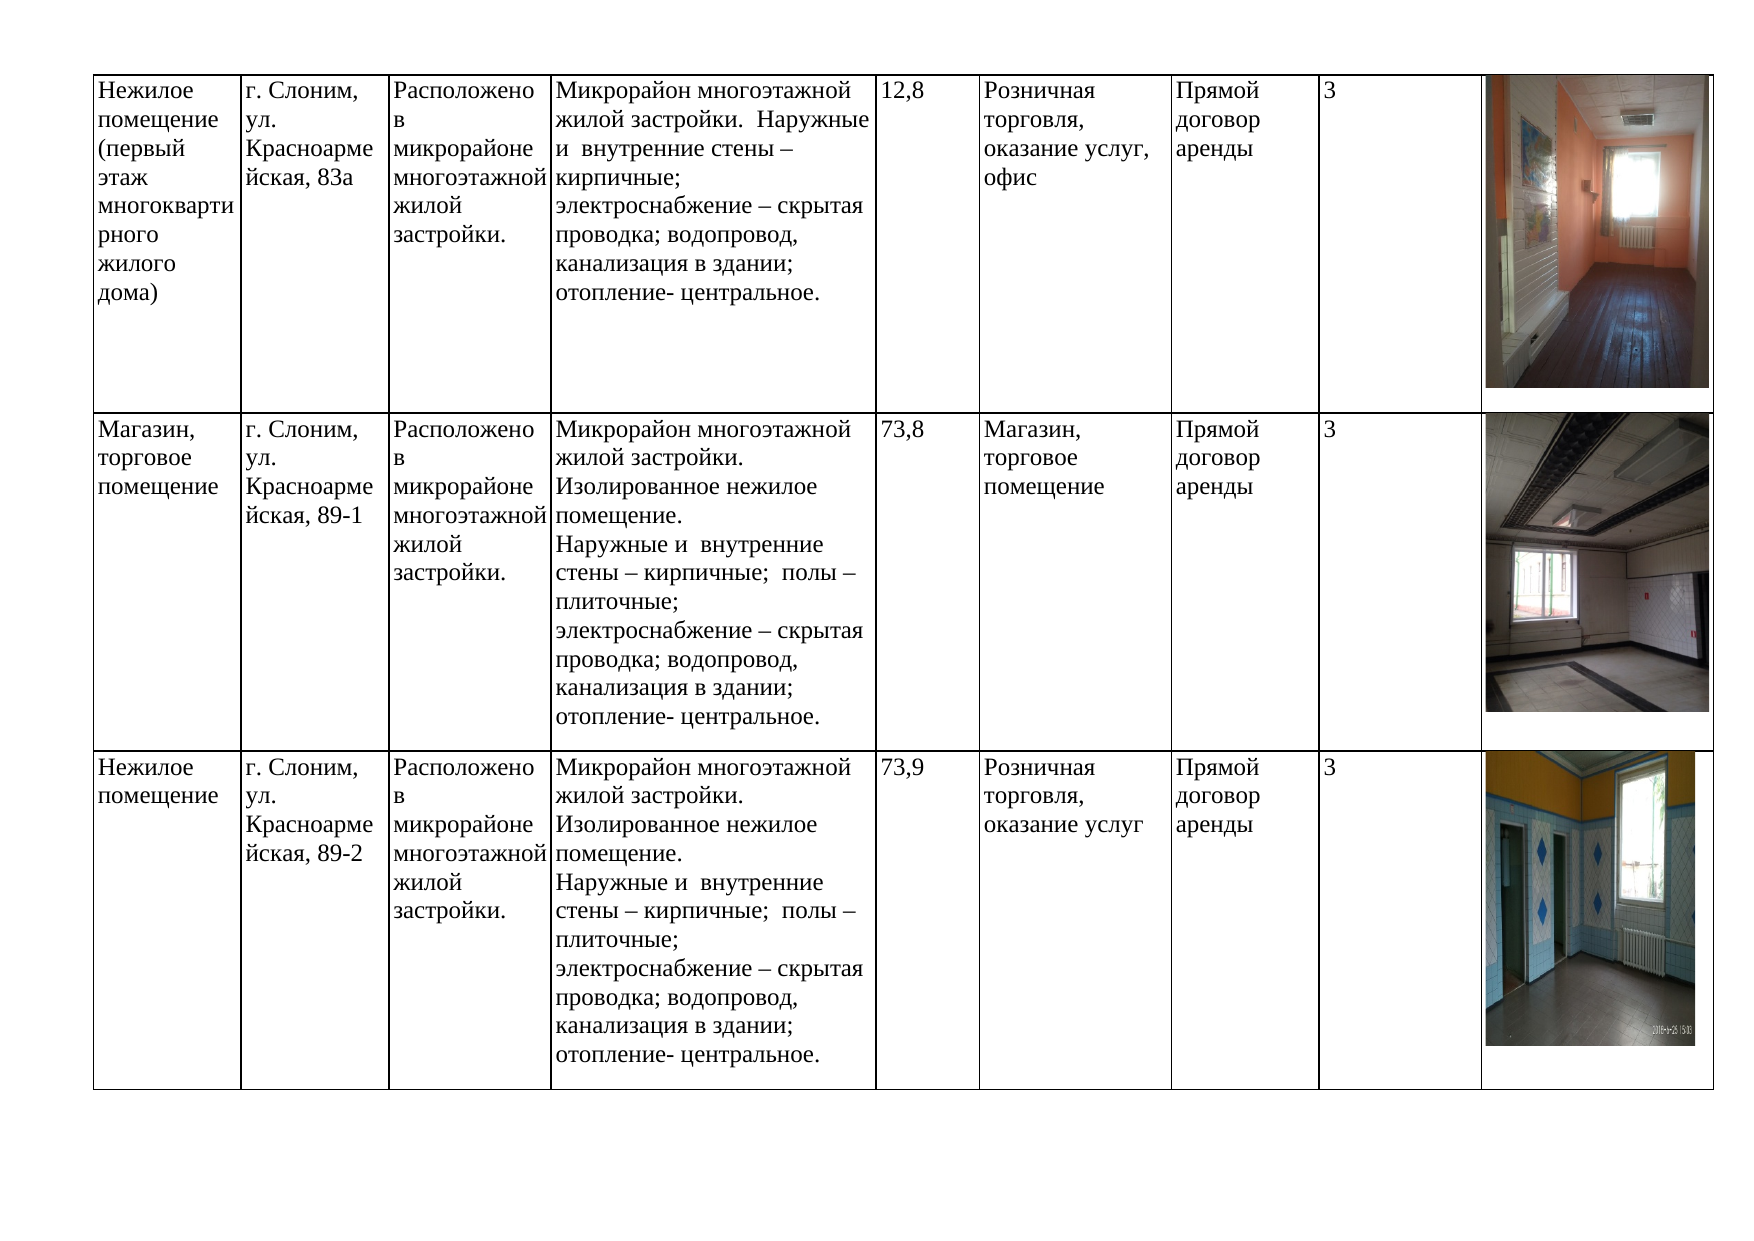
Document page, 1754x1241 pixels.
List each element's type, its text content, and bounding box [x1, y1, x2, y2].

picture [1485, 413, 1710, 712]
table_cell 3 [1320, 414, 1481, 750]
table_cell [1482, 76, 1713, 412]
table_cell Магазин, торговое помещение [94, 414, 240, 750]
table_cell Магазин, торговое помещение [980, 414, 1171, 750]
table_cell 73,8 [877, 414, 979, 750]
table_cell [552, 76, 875, 412]
table_cell г. Слоним, ул. Красноармейская, 89-1 [242, 414, 388, 750]
table_cell Розничная торговля, оказание услуг [980, 752, 1171, 1088]
table_cell 3 [1320, 752, 1481, 1088]
picture [1485, 75, 1709, 388]
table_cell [390, 76, 550, 412]
table_cell Микрорайон многоэтажной жилой застройки. Изолированное нежилое помещение. Наружные и внутренние стены – кирпичные; полы – плиточные; электроснабжение – скрытая проводка; водопровод, канализация в здании; отопление- центральное. [552, 752, 875, 1088]
table_cell [1482, 414, 1713, 750]
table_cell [94, 76, 240, 412]
table_cell 12,8 [877, 76, 979, 412]
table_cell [242, 76, 388, 412]
picture [1485, 751, 1696, 1046]
table_cell Нежилое помещение [94, 752, 240, 1088]
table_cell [1172, 752, 1318, 1088]
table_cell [390, 752, 550, 1088]
table_cell [1482, 752, 1713, 1088]
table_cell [980, 76, 1171, 412]
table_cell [1172, 76, 1318, 412]
table_cell 3 [1320, 76, 1481, 412]
table_cell Микрорайон многоэтажной жилой застройки. Изолированное нежилое помещение. Наружные и внутренние стены – кирпичные; полы – плиточные; электроснабжение – скрытая проводка; водопровод, канализация в здании; отопление- центральное. [552, 414, 875, 750]
table_cell Прямой договор аренды [1172, 414, 1318, 750]
table_cell Расположено в микрорайоне многоэтажной жилой застройки. [390, 414, 550, 750]
table_cell 73,9 [877, 752, 979, 1088]
table_cell г. Слоним, ул. Красноармейская, 89-2 [242, 752, 388, 1088]
